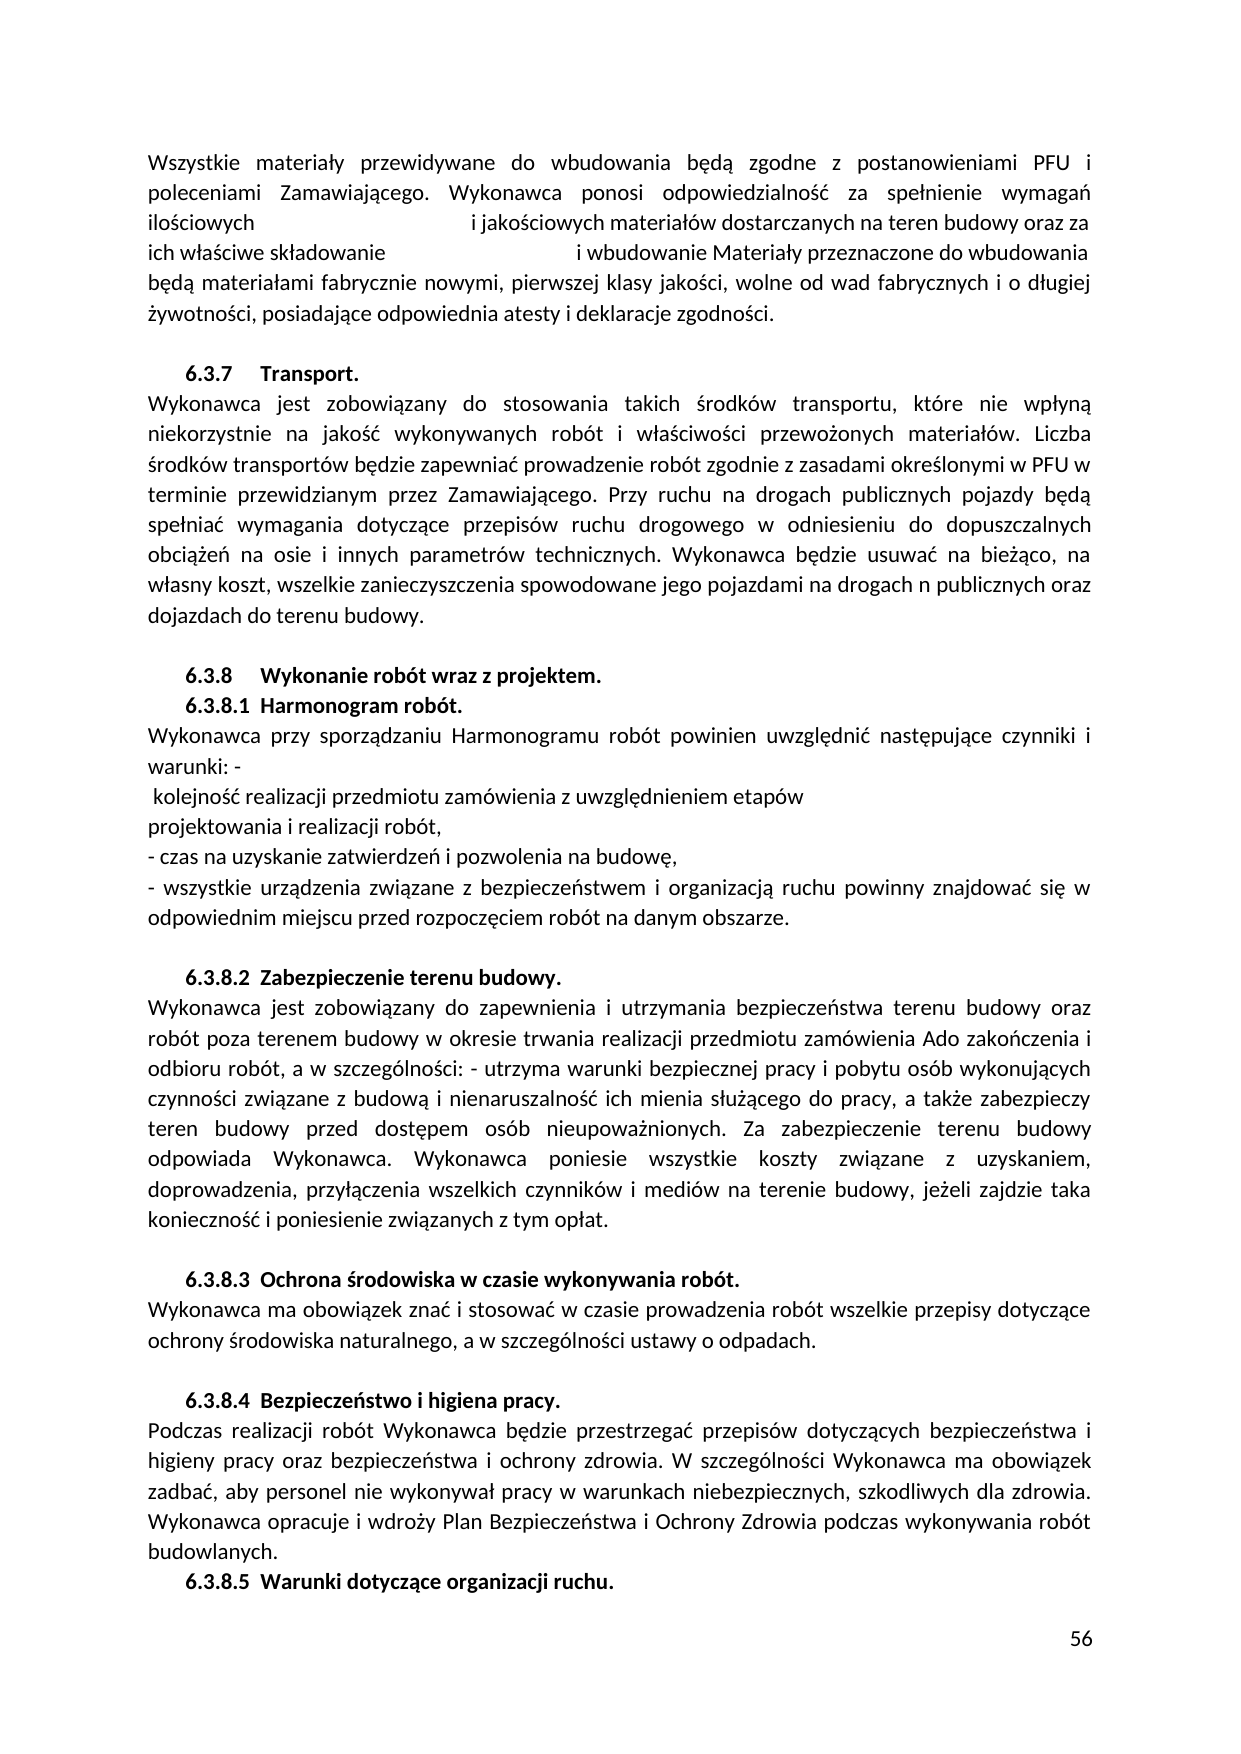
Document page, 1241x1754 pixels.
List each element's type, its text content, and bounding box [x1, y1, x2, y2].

list Ochrona środowiska w czasie wykonywania robót. [185, 1265, 1093, 1293]
list Bezpieczeństwo i higiena pracy. [185, 1386, 1093, 1414]
list projektowania i realizacji robót, [148, 812, 1093, 840]
list Wykonawca jest zobowiązany do stosowania takich środków transportu, które nie wpłyną niekorzystnie na jakość wykonywanych robót i właściwości przewożonych materiałów. Liczba środków transportów będzie zapewniać prowadzenie robót zgodnie z zasadami określonymi w PFU w terminie przewidzianym przez Zamawiającego. Przy ruchu na drogach publicznych pojazdy będą spełniać wymagania dotyczące przepisów ruchu drogowego w odniesieniu do dopuszczalnych obciążeń na osie i innych parametrów technicznych. Wykonawca będzie usuwać na bieżąco, na własny koszt, wszelkie zanieczyszczenia spowodowane jego pojazdami na drogach n publicznych oraz dojazdach do terenu budowy. [148, 389, 1093, 629]
list Podczas realizacji robót Wykonawca będzie przestrzegać przepisów dotyczących bezpieczeństwa i higieny pracy oraz bezpieczeństwa i ochrony zdrowia. W szczególności Wykonawca ma obowiązek zadbać, aby personel nie wykonywał pracy w warunkach niebezpiecznych, szkodliwych dla zdrowia. Wykonawca opracuje i wdroży Plan Bezpieczeństwa i Ochrony Zdrowia podczas wykonywania robót budowlanych. [148, 1416, 1093, 1565]
list Harmonogram robót. [185, 691, 1093, 719]
list Wszystkie materiały przewidywane do wbudowania będą zgodne z postanowieniami PFU i poleceniami Zamawiającego. Wykonawca ponosi odpowiedzialność za spełnienie wymagań ilościowych i jakościowych materiałów dostarczanych na teren budowy oraz za ich właściwe składowanie i wbudowanie Materiały przeznaczone do wbudowania będą materiałami fabrycznie nowymi, pierwszej klasy jakości, wolne od wad fabrycznych i o długiej żywotności, posiadające odpowiednia atesty i deklaracje zgodności. [148, 148, 1093, 327]
list Warunki dotyczące organizacji ruchu. [185, 1567, 1093, 1595]
list Transport. [185, 359, 1093, 387]
list Zabezpieczenie terenu budowy. [185, 963, 1093, 991]
list Wykonanie robót wraz z projektem. [185, 661, 1093, 689]
list Wykonawca przy sporządzaniu Harmonogramu robót powinien uwzględnić następujące czynniki i warunki: - [148, 722, 1093, 780]
list Wykonawca jest zobowiązany do zapewnienia i utrzymania bezpieczeństwa terenu budowy oraz robót poza terenem budowy w okresie trwania realizacji przedmiotu zamówienia Ado zakończenia i odbioru robót, a w szczególności: - utrzyma warunki bezpiecznej pracy i pobytu osób wykonujących czynności związane z budową i nienaruszalność ich mienia służącego do pracy, a także zabezpieczy teren budowy przed dostępem osób nieupoważnionych. Za zabezpieczenie terenu budowy odpowiada Wykonawca. Wykonawca poniesie wszystkie koszty związane z uzyskaniem, doprowadzenia, przyłączenia wszelkich czynników i mediów na terenie budowy, jeżeli zajdzie taka konieczność i poniesienie związanych z tym opłat. [148, 993, 1093, 1233]
list - czas na uzyskanie zatwierdzeń i pozwolenia na budowę, [148, 842, 1093, 870]
list kolejność realizacji przedmiotu zamówienia z uwzględnieniem etapów [148, 782, 1093, 810]
list Wykonawca ma obowiązek znać i stosować w czasie prowadzenia robót wszelkie przepisy dotyczące ochrony środowiska naturalnego, a w szczególności ustawy o odpadach. [148, 1296, 1093, 1354]
list - wszystkie urządzenia związane z bezpieczeństwem i organizacją ruchu powinny znajdować się w odpowiednim miejscu przed rozpoczęciem robót na danym obszarze. [148, 873, 1093, 931]
